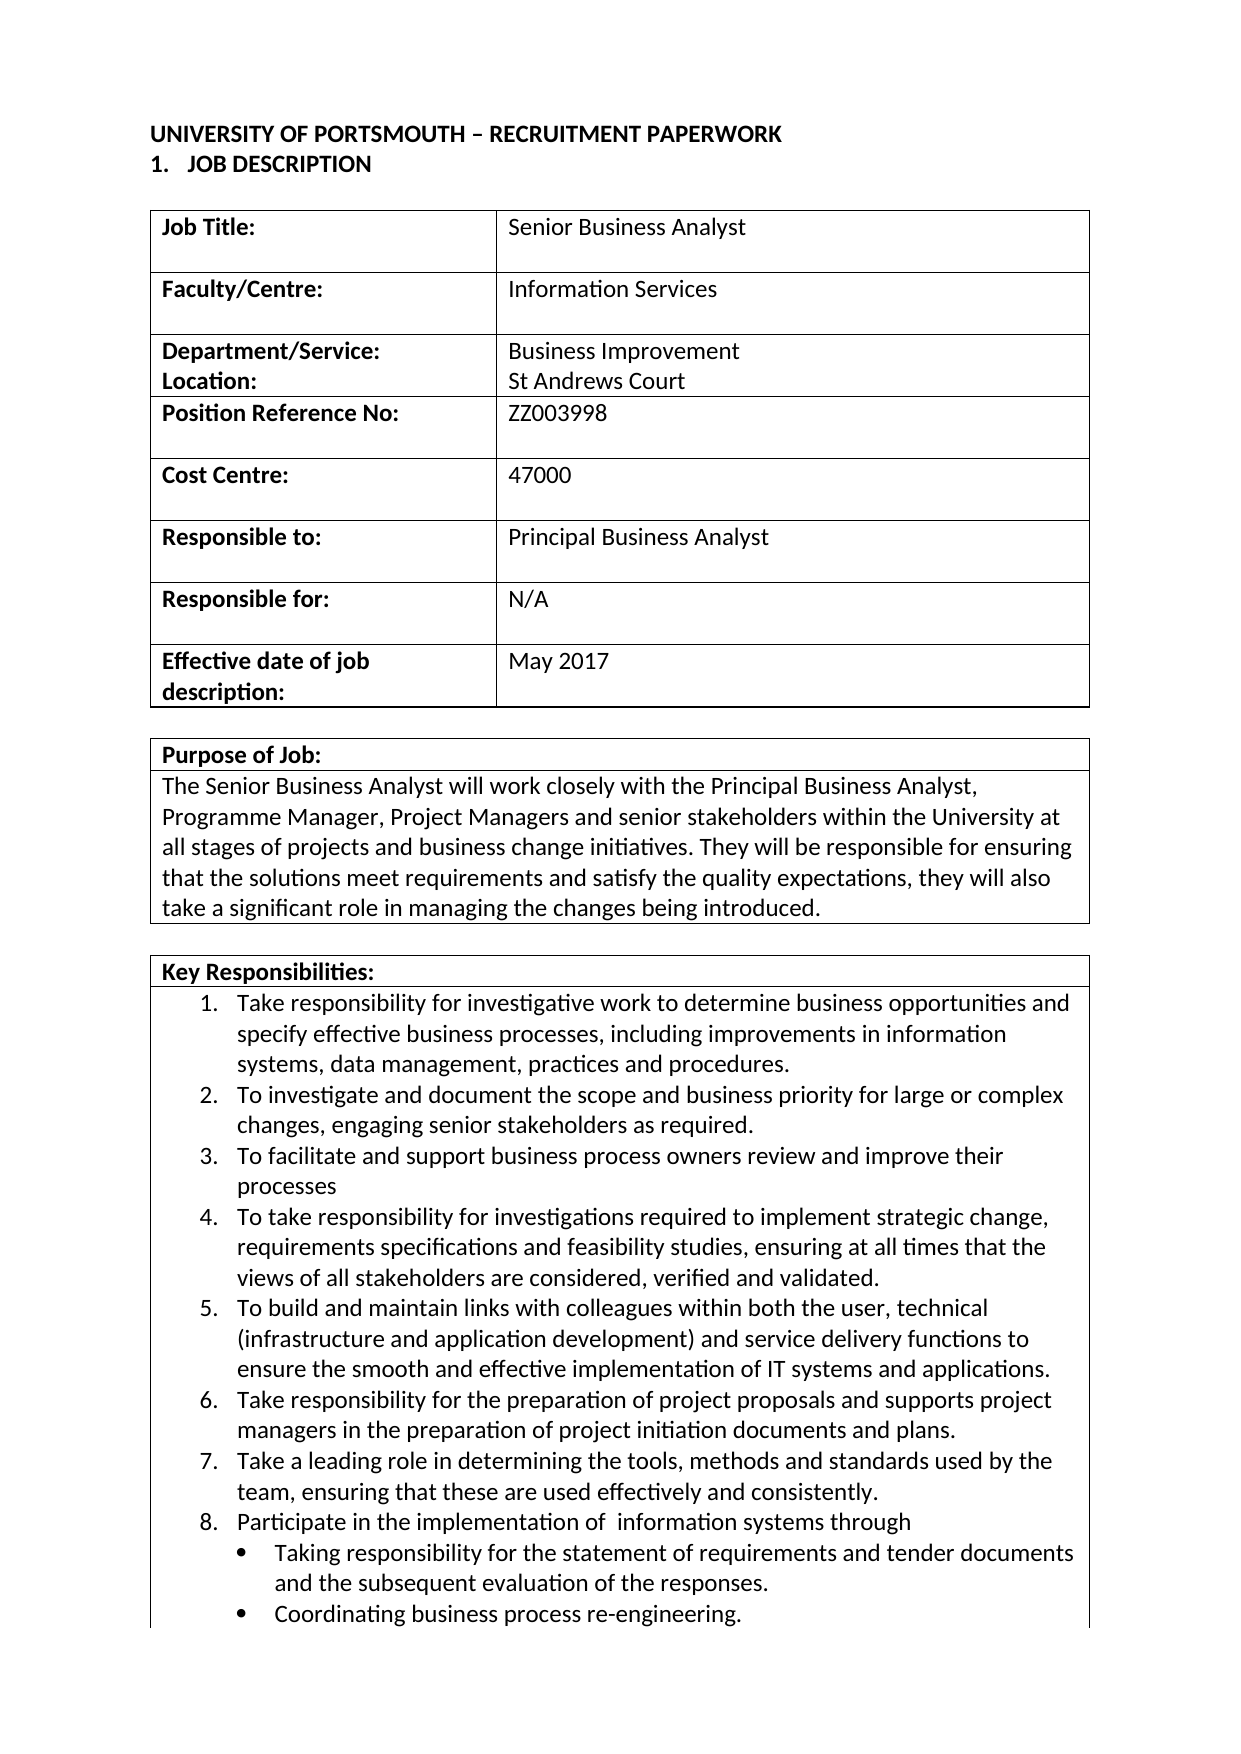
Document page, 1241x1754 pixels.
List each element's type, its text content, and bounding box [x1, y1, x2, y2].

table_cell ZZ003998 [497, 397, 1089, 458]
text UNIVERSITY OF PORTSMOUTH – RECRUITMENT PAPERWORK [150, 118, 1090, 149]
table_cell Responsible for: [151, 583, 496, 644]
table_cell Take a leading role in determining the tools, methods and standards used by the team, ensuring that these are used effectively and consistently. [151, 1445, 1089, 1506]
table_header Senior Business Analyst [497, 211, 1089, 272]
table_cell Principal Business Analyst [497, 521, 1089, 582]
table_cell Cost Centre: [151, 459, 496, 520]
table_cell Take responsibility for the preparation of project proposals and supports project managers in the preparation of project initiation documents and plans. [151, 1384, 1089, 1445]
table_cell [151, 1506, 1089, 1628]
table_cell Faculty/Centre: [151, 273, 496, 334]
table_cell To build and maintain links with colleagues within both the user, technical (infrastructure and application development) and service delivery functions to ensure the smooth and effective implementation of IT systems and applications. [151, 1293, 1089, 1384]
table_cell Take responsibility for investigative work to determine business opportunities and specify effective business processes, including improvements in information systems, data management, practices and procedures. [151, 987, 1089, 1079]
table_header Purpose of Job: [151, 739, 1089, 769]
table_cell To facilitate and support business process owners review and improve their processes [151, 1140, 1089, 1201]
table_cell Position Reference No: [151, 397, 496, 458]
table_cell Responsible to: [151, 521, 496, 582]
table_cell Effective date of job description: [151, 645, 496, 706]
table_header Job Title: [151, 211, 496, 272]
table_cell N/A [497, 583, 1089, 644]
table_cell To take responsibility for investigations required to implement strategic change, requirements specifications and feasibility studies, ensuring at all times that the views of all stakeholders are considered, verified and validated. [151, 1201, 1089, 1292]
table_cell May 2017 [497, 645, 1089, 706]
table_cell Information Services [497, 273, 1089, 334]
table_header Key Responsibilities: [151, 956, 1089, 986]
table_cell The Senior Business Analyst will work closely with the Principal Business Analyst, Programme Manager, Project Managers and senior stakeholders within the University at all stages of projects and business change initiatives. They will be responsible for ensuring that the solutions meet requirements and satisfy the quality expectations, they will also take a significant role in managing the changes being introduced. [151, 771, 1089, 923]
table_cell To investigate and document the scope and business priority for large or complex changes, engaging senior stakeholders as required. [151, 1079, 1089, 1140]
table_cell Business Improvement St Andrews Court [497, 335, 1089, 396]
table_cell 47000 [497, 459, 1089, 520]
list JOB DESCRIPTION [150, 149, 1090, 179]
table_cell Department/Service: Location: [151, 335, 496, 396]
